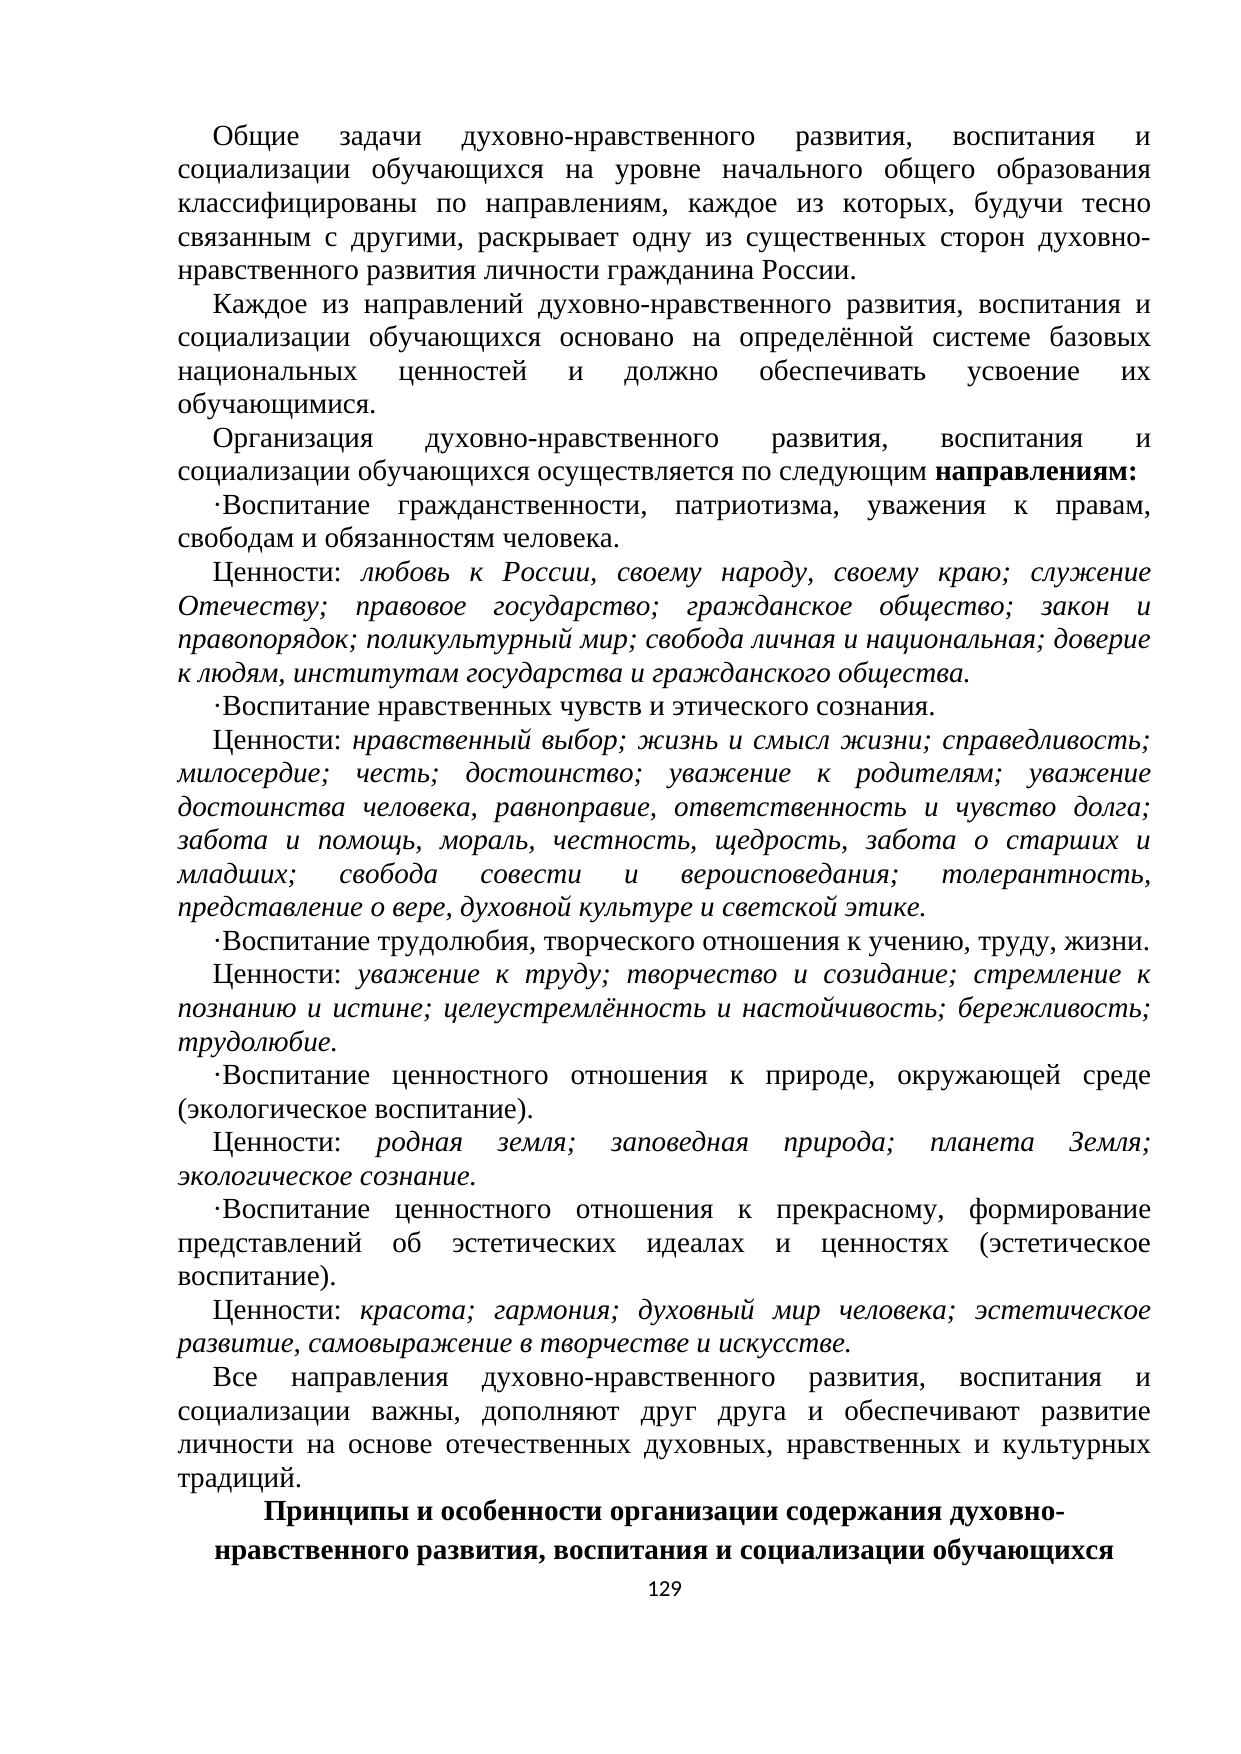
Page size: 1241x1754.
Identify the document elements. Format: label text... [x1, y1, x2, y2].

text Все направления духовно-нравственного развития, воспитания и социализации важны, дополняют друг друга и обеспечивают развитие личности на основе отечественных духовных, нравственных и культурных традиций. [177, 1359, 1152, 1493]
text Ценности: родная земля; заповедная природа; планета Земля; экологическое сознание. [177, 1124, 1152, 1191]
text Организация духовно-нравственного развития, воспитания и социализации обучающихся осуществляется по следующим направлениям: [177, 420, 1152, 487]
text ·Воспитание ценностного отношения к природе, окружающей среде (экологическое воспитание). [177, 1057, 1152, 1124]
text ·Воспитание нравственных чувств и этического сознания. [177, 688, 1152, 722]
text ·Воспитание гражданственности, патриотизма, уважения к правам, свободам и обязанностям человека. [177, 487, 1152, 554]
text Ценности: нравственный выбор; жизнь и смысл жизни; справедливость; милосердие; честь; достоинство; уважение к родителям; уважение достоинства человека, равноправие, ответственность и чувство долга; забота и помощь, мораль, честность, щедрость, забота о старших и младших; свобода совести и вероисповедания; толерантность, представление о вере, духовной культуре и светской этике. [177, 722, 1152, 923]
text ·Воспитание ценностного отношения к прекрасному, формирование представлений об эстетических идеалах и ценностях (эстетическое воспитание). [177, 1191, 1152, 1292]
text ·Воспитание трудолюбия, творческого отношения к учению, труду, жизни. [177, 923, 1152, 957]
text Ценности: уважение к труду; творчество и созидание; стремление к познанию и истине; целеустремлённость и настойчивость; бережливость; трудолюбие. [177, 957, 1152, 1057]
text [177, 1493, 1152, 1565]
text Ценности: любовь к России, своему народу, своему краю; служение Отечеству; правовое государство; гражданское общество; закон и правопорядок; поликультурный мир; свобода личная и национальная; доверие к людям, институтам государства и гражданского общества. [177, 554, 1152, 688]
text Ценности: красота; гармония; духовный мир человека; эстетическое развитие, самовыражение в творчестве и искусстве. [177, 1292, 1152, 1359]
text Каждое из направлений духовно-нравственного развития, воспитания и социализации обучающихся основано на определённой системе базовых национальных ценностей и должно обеспечивать усвоение их обучающимися. [177, 286, 1152, 420]
text Общие задачи духовно-нравственного развития, воспитания и социализации обучающихся на уровне начального общего образования классифицированы по направлениям, каждое из которых, будучи тесно связанным с другими, раскрывает одну из существенных сторон духовно-нравственного развития личности гражданина России. [177, 118, 1152, 286]
